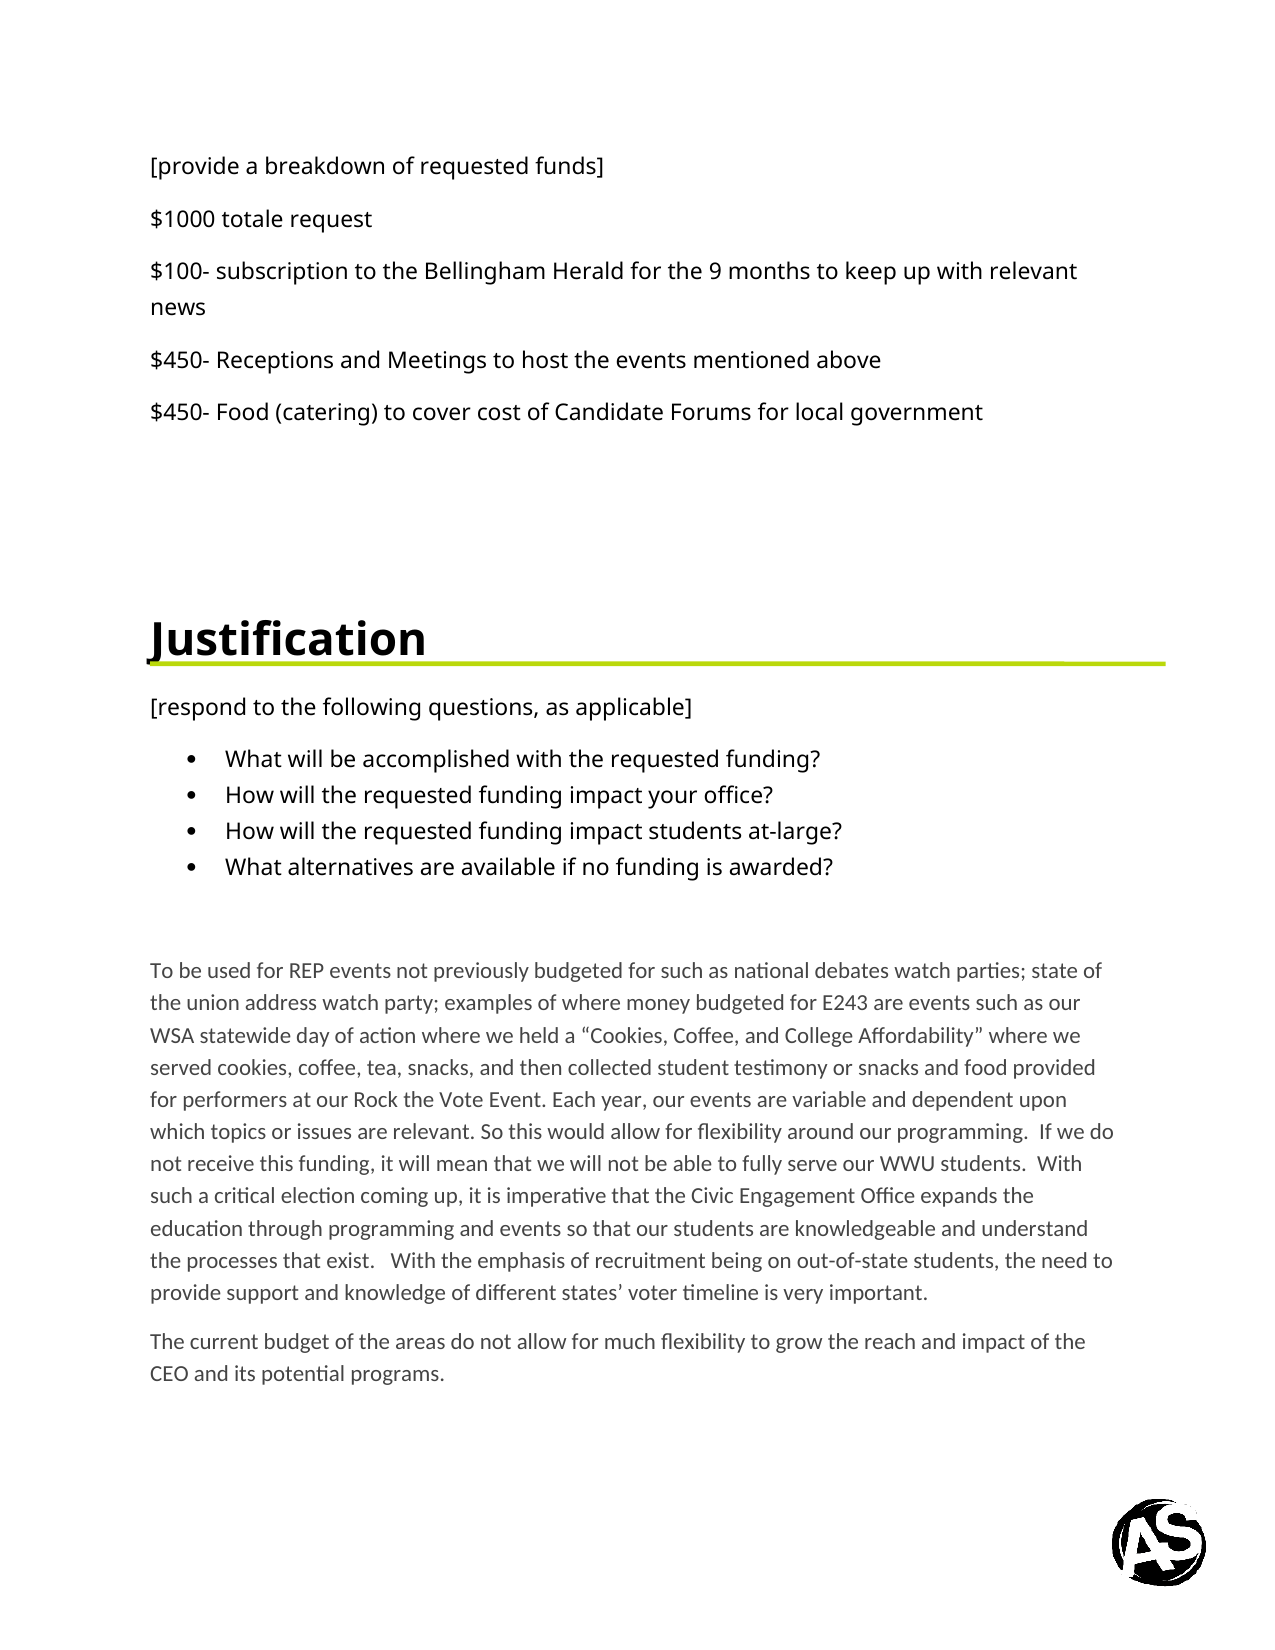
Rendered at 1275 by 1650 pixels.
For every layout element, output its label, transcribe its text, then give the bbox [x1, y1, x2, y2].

list What alternatives are available if no funding is awarded? [187, 851, 1125, 882]
list What will be accomplished with the requested funding? [187, 743, 1125, 774]
text $450- Receptions and Meetings to host the events mentioned above [150, 344, 1125, 375]
text [provide a breakdown of requested funds] [150, 150, 1125, 181]
text $450- Food (catering) to cover cost of Candidate Forums for local government [150, 396, 1125, 428]
list How will the requested funding impact your office? [187, 779, 1125, 811]
picture [1101, 1494, 1213, 1591]
text To be used for REP events not previously budgeted for such as national debates watch parties; state of the union address watch party; examples of where money budgeted for E243 are events such as our WSA statewide day of action where we held a “Cookies, Coffee, and College Affordability” where we served cookies, coffee, tea, snacks, and then collected student testimony or snacks and food provided for performers at our Rock the Vote Event. Each year, our events are variable and dependent upon which topics or issues are relevant. So this would allow for flexibility around our programming. If we do not receive this funding, it will mean that we will not be able to fully serve our WWU students. With such a critical election coming up, it is imperative that the Civic Engagement Office expands the education through programming and events so that our students are knowledgeable and understand the processes that exist. With the emphasis of recruitment being on out-of-state students, the need to provide support and knowledge of different states’ voter timeline is very important. [150, 956, 1125, 1306]
text [respond to the following questions, as applicable] [150, 691, 1125, 722]
text $100- subscription to the Bellingham Herald for the 9 months to keep up with relevant news [150, 255, 1125, 322]
text Justification [150, 607, 1125, 661]
list How will the requested funding impact students at-large? [187, 815, 1125, 846]
text $1000 totale request [150, 203, 1125, 234]
text The current budget of the areas do not allow for much flexibility to grow the reach and impact of the CEO and its potential programs. [150, 1327, 1125, 1387]
